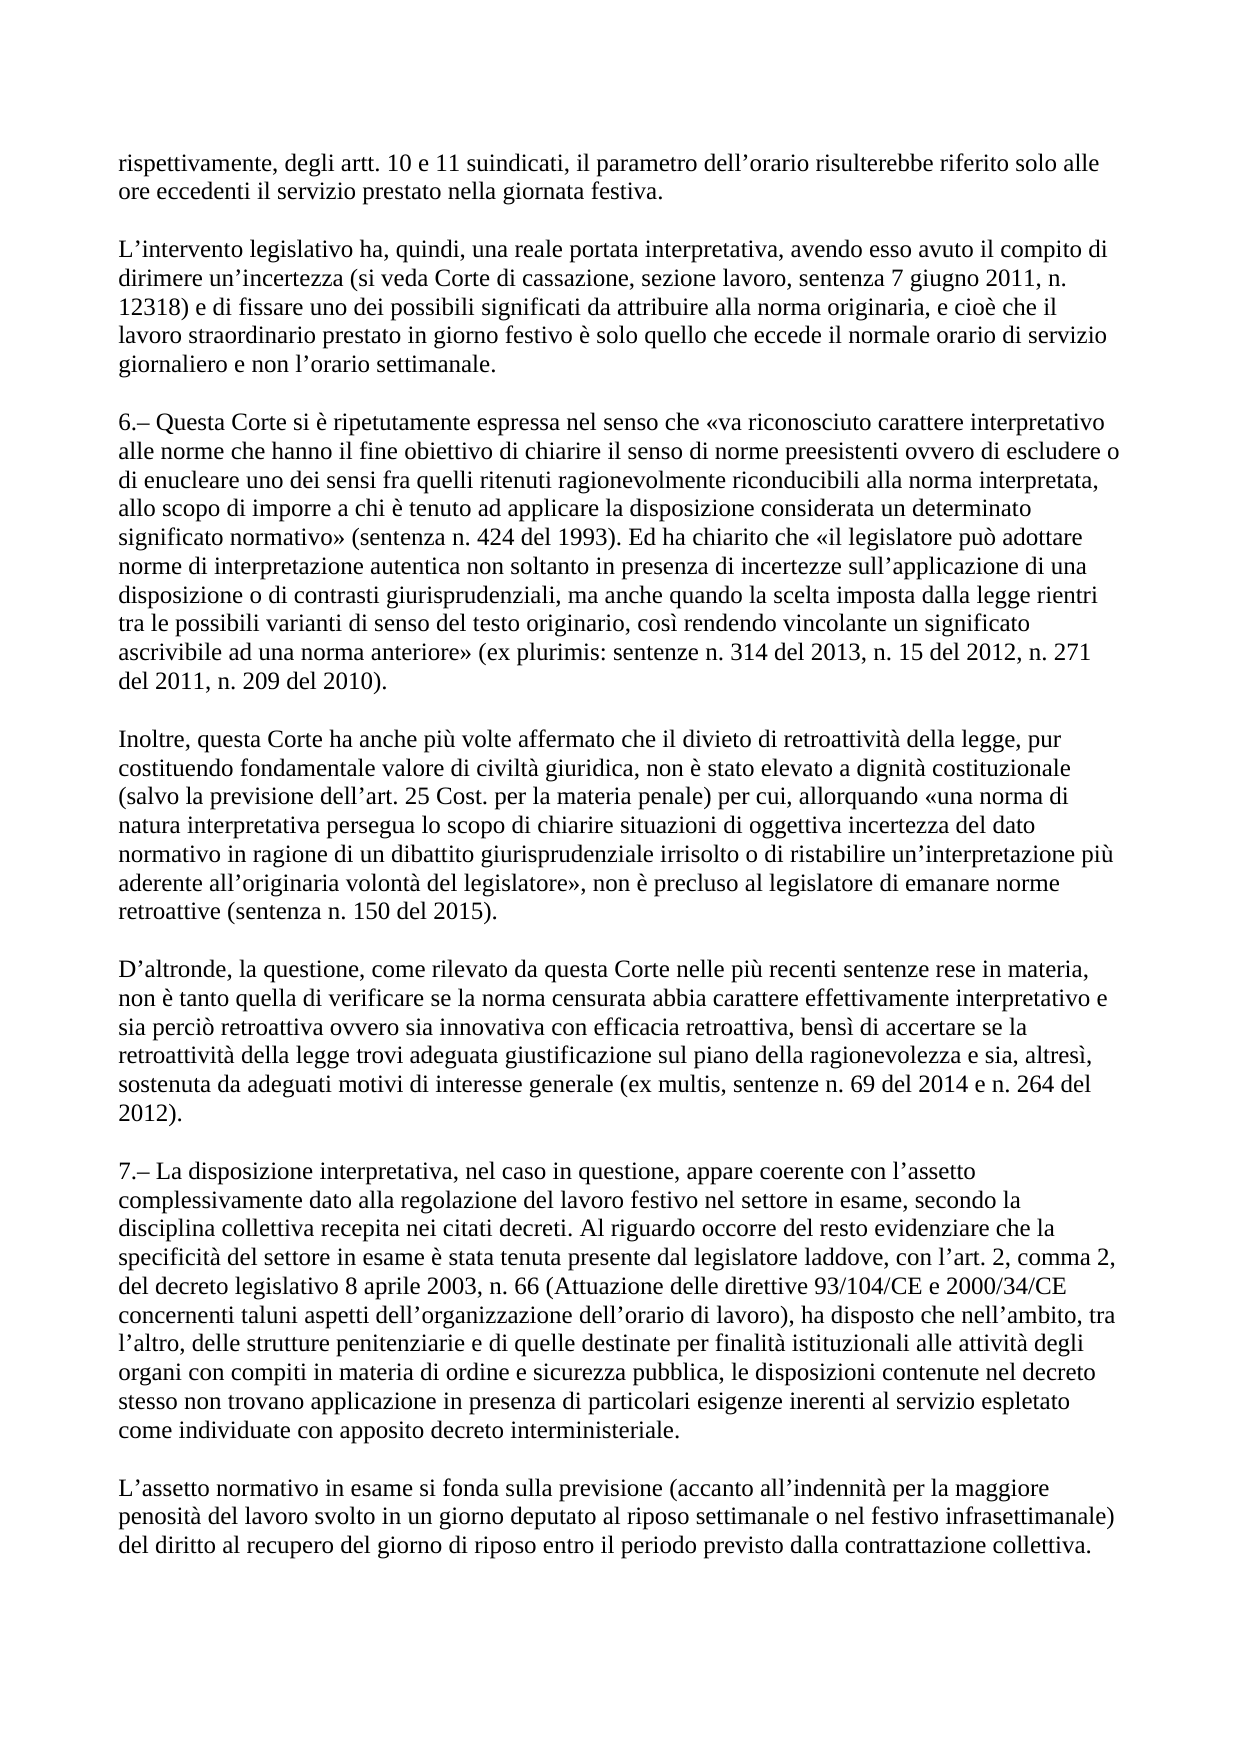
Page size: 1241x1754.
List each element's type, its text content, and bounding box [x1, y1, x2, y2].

text 7.– La disposizione interpretativa, nel caso in questione, appare coerente con l’assetto complessivamente dato alla regolazione del lavoro festivo nel settore in esame, secondo la disciplina collettiva recepita nei citati decreti. Al riguardo occorre del resto evidenziare che la specificità del settore in esame è stata tenuta presente dal legislatore laddove, con l’art. 2, comma 2, del decreto legislativo 8 aprile 2003, n. 66 (Attuazione delle direttive 93/104/CE e 2000/34/CE concernenti taluni aspetti dell’organizzazione dell’orario di lavoro), ha disposto che nell’ambito, tra l’altro, delle strutture penitenziarie e di quelle destinate per finalità istituzionali alle attività degli organi con compiti in materia di ordine e sicurezza pubblica, le disposizioni contenute nel decreto stesso non trovano applicazione in presenza di particolari esigenze inerenti al servizio espletato come individuate con apposito decreto interministeriale. [118, 1156, 1122, 1443]
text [118, 148, 1122, 205]
text D’altronde, la questione, come rilevato da questa Corte nelle più recenti sentenze rese in materia, non è tanto quella di verificare se la norma censurata abbia carattere effettivamente interpretativo e sia perciò retroattiva ovvero sia innovativa con efficacia retroattiva, bensì di accertare se la retroattività della legge trovi adeguata giustificazione sul piano della ragionevolezza e sia, altresì, sostenuta da adeguati motivi di interesse generale (ex multis, sentenze n. 69 del 2014 e n. 264 del 2012). [118, 954, 1122, 1127]
text L’intervento legislativo ha, quindi, una reale portata interpretativa, avendo esso avuto il compito di dirimere un’incertezza (si veda Corte di cassazione, sezione lavoro, sentenza 7 giugno 2011, n. 12318) e di fissare uno dei possibili significati da attribuire alla norma originaria, e cioè che il lavoro straordinario prestato in giorno festivo è solo quello che eccede il normale orario di servizio giornaliero e non l’orario settimanale. [118, 234, 1122, 378]
text Inoltre, questa Corte ha anche più volte affermato che il divieto di retroattività della legge, pur costituendo fondamentale valore di civiltà giuridica, non è stato elevato a dignità costituzionale (salvo la previsione dell’art. 25 Cost. per la materia penale) per cui, allorquando «una norma di natura interpretativa persegua lo scopo di chiarire situazioni di oggettiva incertezza del dato normativo in ragione di un dibattito giurisprudenziale irrisolto o di ristabilire un’interpretazione più aderente all’originaria volontà del legislatore», non è precluso al legislatore di emanare norme retroattive (sentenza n. 150 del 2015). [118, 724, 1122, 925]
text L’assetto normativo in esame si fonda sulla previsione (accanto all’indennità per la maggiore penosità del lavoro svolto in un giorno deputato al riposo settimanale o nel festivo infrasettimanale) del diritto al recupero del giorno di riposo entro il periodo previsto dalla contrattazione collettiva. [118, 1473, 1122, 1559]
text 6.– Questa Corte si è ripetutamente espressa nel senso che «va riconosciuto carattere interpretativo alle norme che hanno il fine obiettivo di chiarire il senso di norme preesistenti ovvero di escludere o di enucleare uno dei sensi fra quelli ritenuti ragionevolmente riconducibili alla norma interpretata, allo scopo di imporre a chi è tenuto ad applicare la disposizione considerata un determinato significato normativo» (sentenza n. 424 del 1993). Ed ha chiarito che «il legislatore può adottare norme di interpretazione autentica non soltanto in presenza di incertezze sull’applicazione di una disposizione o di contrasti giurisprudenziali, ma anche quando la scelta imposta dalla legge rientri tra le possibili varianti di senso del testo originario, così rendendo vincolante un significato ascrivibile ad una norma anteriore» (ex plurimis: sentenze n. 314 del 2013, n. 15 del 2012, n. 271 del 2011, n. 209 del 2010). [118, 407, 1122, 695]
